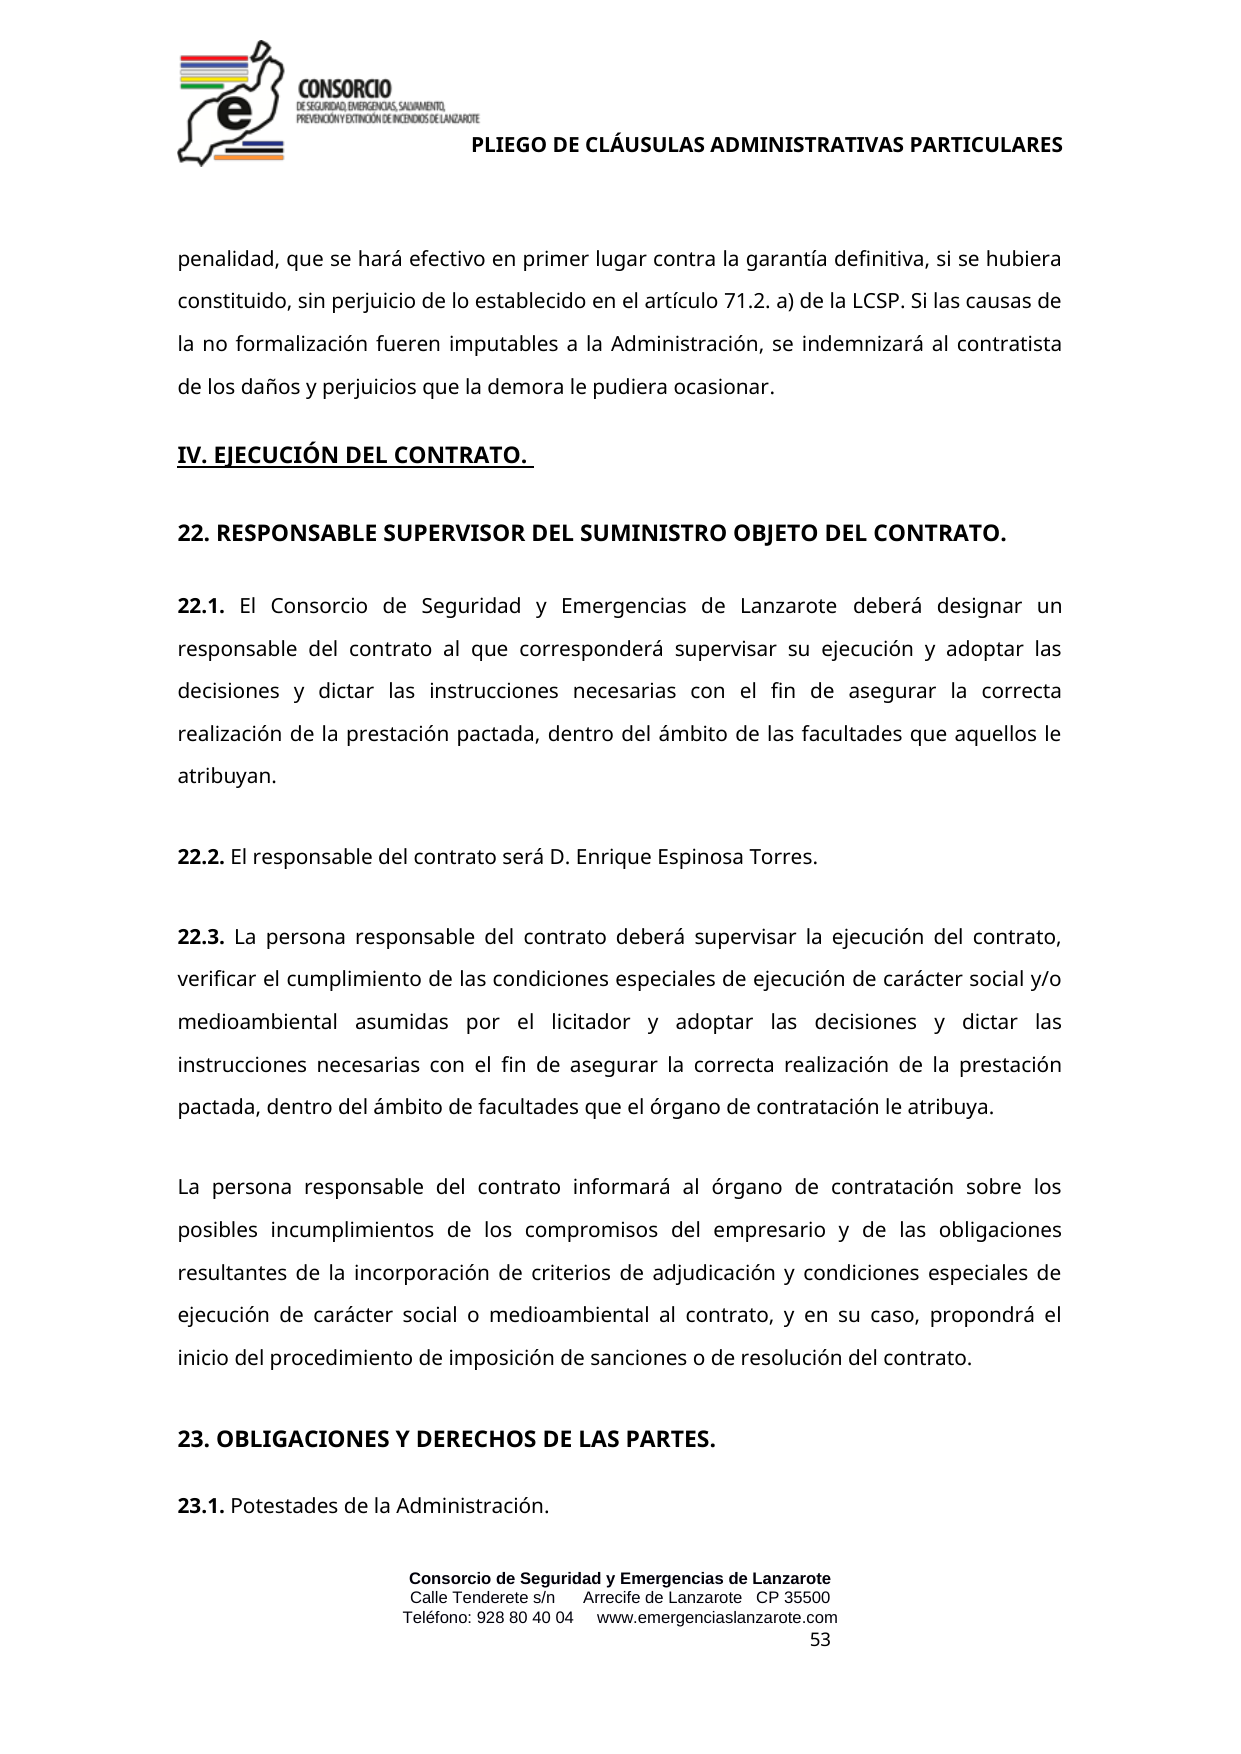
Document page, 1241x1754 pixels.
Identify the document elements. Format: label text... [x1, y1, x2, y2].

text 22.1. El Consorcio de Seguridad y Emergencias de Lanzarote deberá designar un responsable del contrato al que corresponderá supervisar su ejecución y adoptar las decisiones y dictar las instrucciones necesarias con el fin de asegurar la correcta realización de la prestación pactada, dentro del ámbito de las facultades que aquellos le atribuyan. [177, 591, 1063, 790]
text 22.3. La persona responsable del contrato deberá supervisar la ejecución del contrato, verificar el cumplimiento de las condiciones especiales de ejecución de carácter social y/o medioambiental asumidas por el licitador y adoptar las decisiones y dictar las instrucciones necesarias con el fin de asegurar la correcta realización de la prestación pactada, dentro del ámbito de facultades que el órgano de contratación le atribuya. [177, 922, 1063, 1121]
subtitle IV. EJECUCIÓN DEL CONTRATO. [177, 439, 1063, 471]
text 23.1. Potestades de la Administración. [177, 1492, 1063, 1520]
text 22.2. El responsable del contrato será D. Enrique Espinosa Torres. [177, 842, 1063, 870]
picture [177, 40, 490, 167]
subtitle 22. RESPONSABLE SUPERVISOR DEL SUMINISTRO OBJETO DEL CONTRATO. [177, 517, 1063, 549]
text La persona responsable del contrato informará al órgano de contratación sobre los posibles incumplimientos de los compromisos del empresario y de las obligaciones resultantes de la incorporación de criterios de adjudicación y condiciones especiales de ejecución de carácter social o medioambiental al contrato, y en su caso, propondrá el inicio del procedimiento de imposición de sanciones o de resolución del contrato. [177, 1172, 1063, 1371]
subtitle 23. OBLIGACIONES Y DERECHOS DE LAS PARTES. [177, 1423, 1063, 1454]
